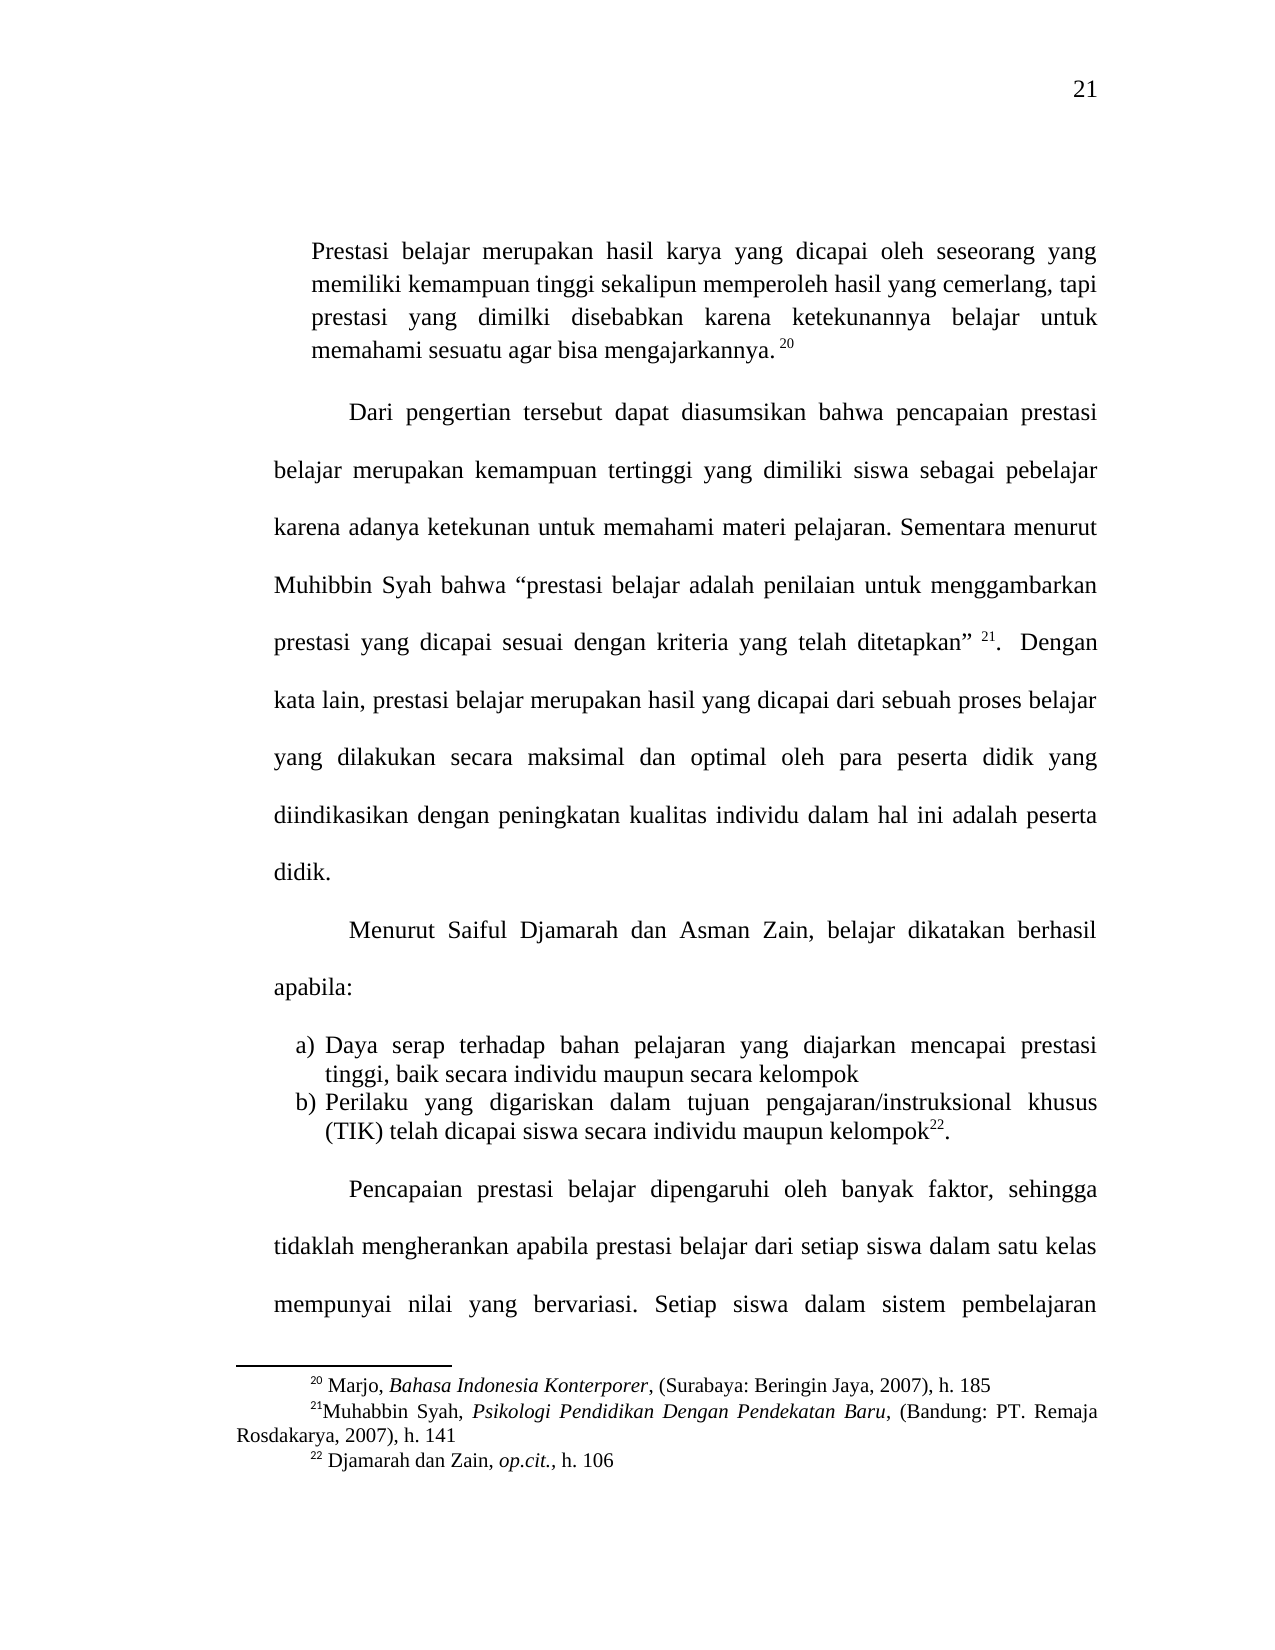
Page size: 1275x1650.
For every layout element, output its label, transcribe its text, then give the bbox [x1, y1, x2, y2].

list Daya serap terhadap bahan pelajaran yang diajarkan mencapai prestasi tinggi, baik secara individu maupun secara kelompok [295, 1030, 1098, 1087]
text Dari pengertian tersebut dapat diasumsikan bahwa pencapaian prestasi belajar merupakan kemampuan tertinggi yang dimiliki siswa sebagai pebelajar karena adanya ketekunan untuk memahami materi pelajaran. Sementara menurut Muhibbin Syah bahwa “prestasi belajar adalah penilaian untuk menggambarkan prestasi yang dicapai sesuai dengan kriteria yang telah ditetapkan” . Dengan kata lain, prestasi belajar merupakan hasil yang dicapai dari sebuah proses belajar yang dilakukan secara maksimal dan optimal oleh para peserta didik yang diindikasikan dengan peningkatan kualitas individu dalam hal ini adalah peserta didik. [274, 397, 1098, 886]
text Menurut Saiful Djamarah dan Asman Zain, belajar dikatakan berhasil apabila: [274, 915, 1098, 1001]
text Prestasi belajar merupakan hasil karya yang dicapai oleh seseorang yang memiliki kemampuan tinggi sekalipun memperoleh hasil yang cemerlang, tapi prestasi yang dimilki disebabkan karena ketekunannya belajar untuk memahami sesuatu agar bisa mengajarkannya. [311, 236, 1098, 364]
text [274, 1174, 1098, 1317]
list Perilaku yang digariskan dalam tujuan pengajaran/instruksional khusus (TIK) telah dicapai siswa secara individu maupun kelompok. [295, 1087, 1098, 1145]
